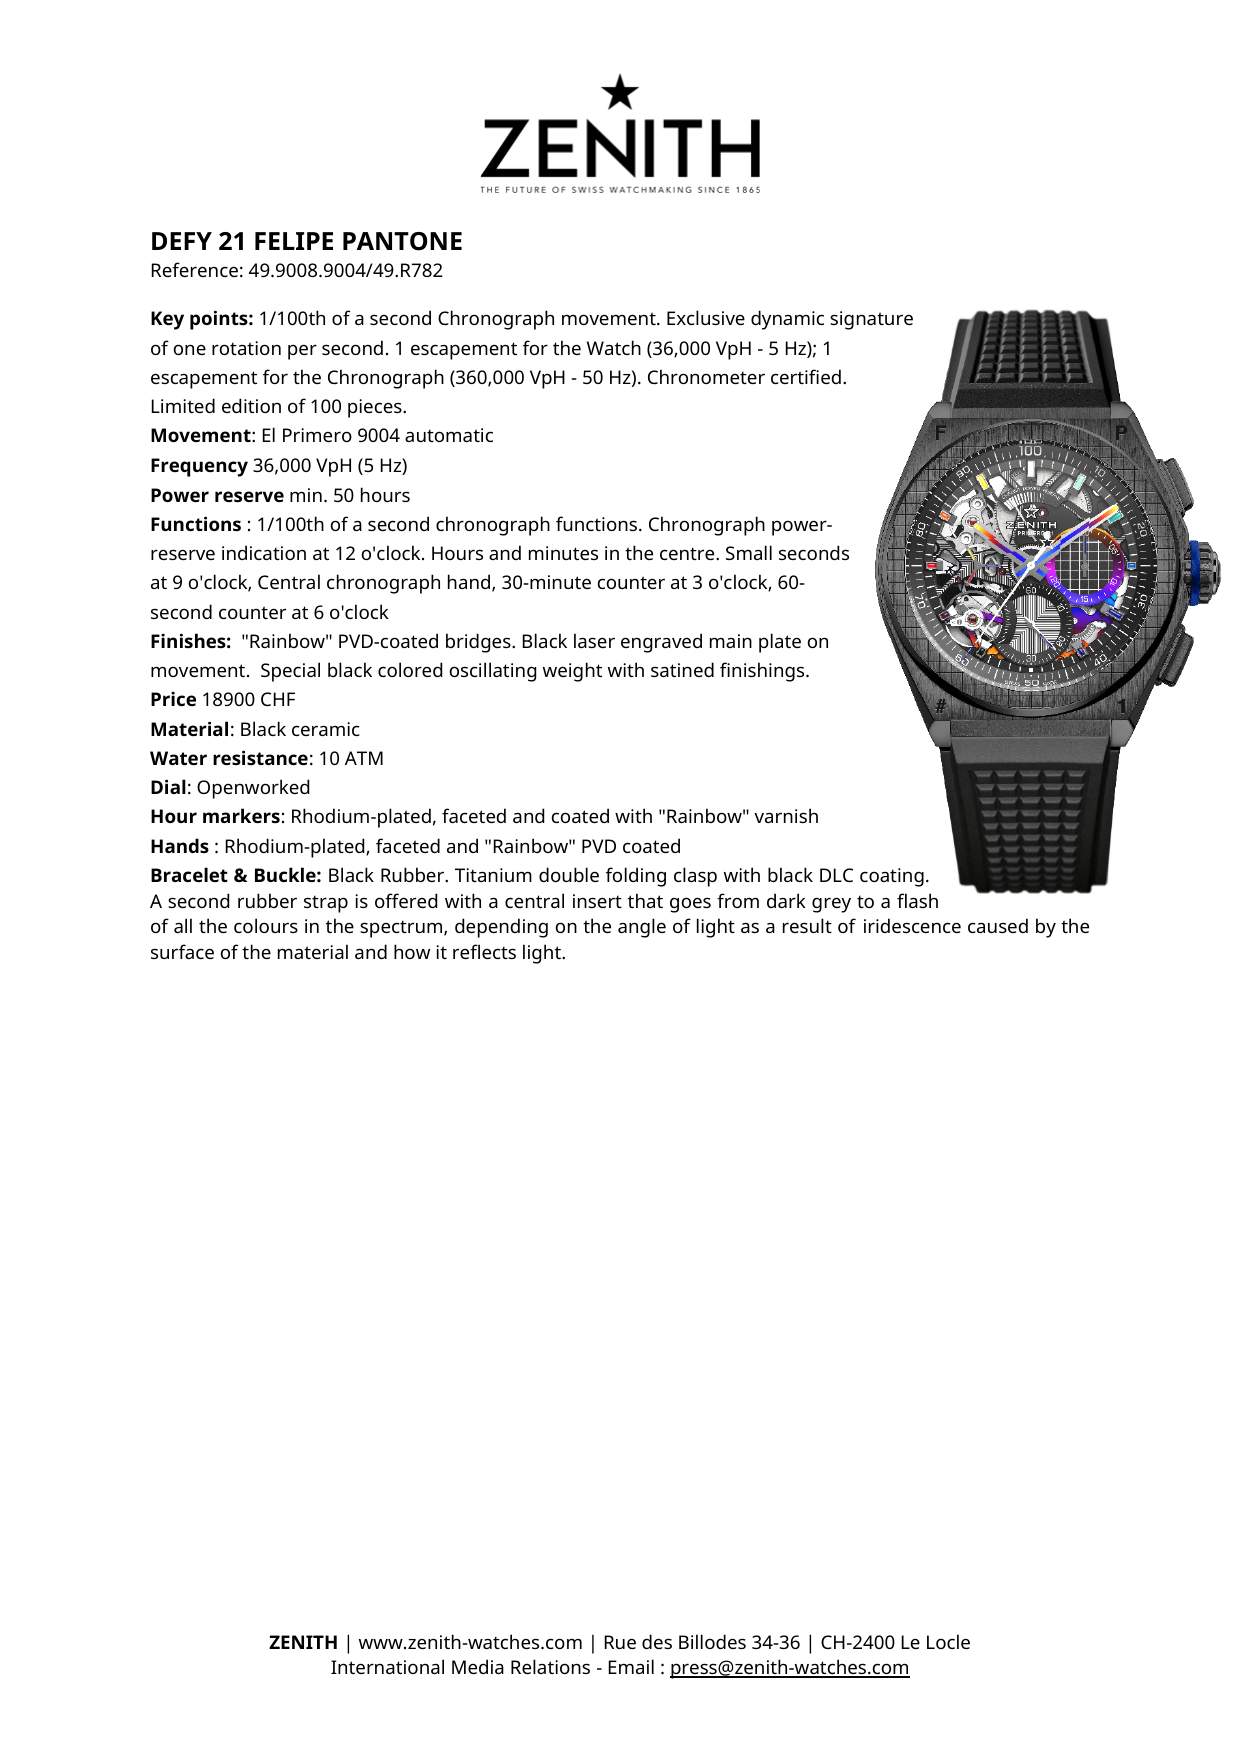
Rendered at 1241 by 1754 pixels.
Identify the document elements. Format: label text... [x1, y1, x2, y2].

text Bracelet & Buckle: Black Rubber. Titanium double folding clasp with black DLC coating. A second rubber strap is offered with a central insert that goes from dark grey to a flash of all the colours in the spectrum, depending on the angle of light as a result of iridescence caused by the surface of the material and how it reflects light. [150, 862, 1090, 964]
text Frequency 36,000 VpH (5 Hz) [150, 452, 902, 477]
text Material: Black ceramic [150, 716, 926, 742]
text Functions : 1/100th of a second chronograph functions. Chronograph power-reserve indication at 12 o'clock. Hours and minutes in the centre. Small seconds at 9 o'clock, Central chronograph hand, 30-minute counter at 3 o'clock, 60-second counter at 6 o'clock [150, 511, 878, 624]
text Hands : Rhodium-plated, faceted and "Rainbow" PVD coated [150, 833, 948, 859]
text Movement: El Primero 9004 automatic [150, 423, 914, 448]
picture [866, 307, 1221, 892]
picture [480, 73, 760, 193]
text Power reserve min. 50 hours [150, 482, 889, 507]
text Key points: 1/100th of a second Chronograph movement. Exclusive dynamic signature of one rotation per second. 1 escapement for the Watch (36,000 VpH - 5 Hz); 1 escapement for the Chronograph (360,000 VpH - 50 Hz). Chronometer certified. Limited edition of 100 pieces. [150, 306, 1090, 419]
text Dial: Openworked [150, 774, 939, 800]
text DEFY 21 FELIPE PANTONE [150, 223, 1090, 257]
text Water resistance: 10 ATM [150, 745, 934, 771]
text Hour markers: Rhodium-plated, faceted and coated with "Rainbow" varnish [150, 804, 943, 829]
text Finishes: "Rainbow" PVD-coated bridges. Black laser engraved main plate on movement. Special black colored oscillating weight with satined finishings. [150, 628, 901, 683]
text Price 18900 CHF [150, 687, 913, 712]
text Reference: 49.9008.9004/49.R782 [150, 257, 1090, 283]
